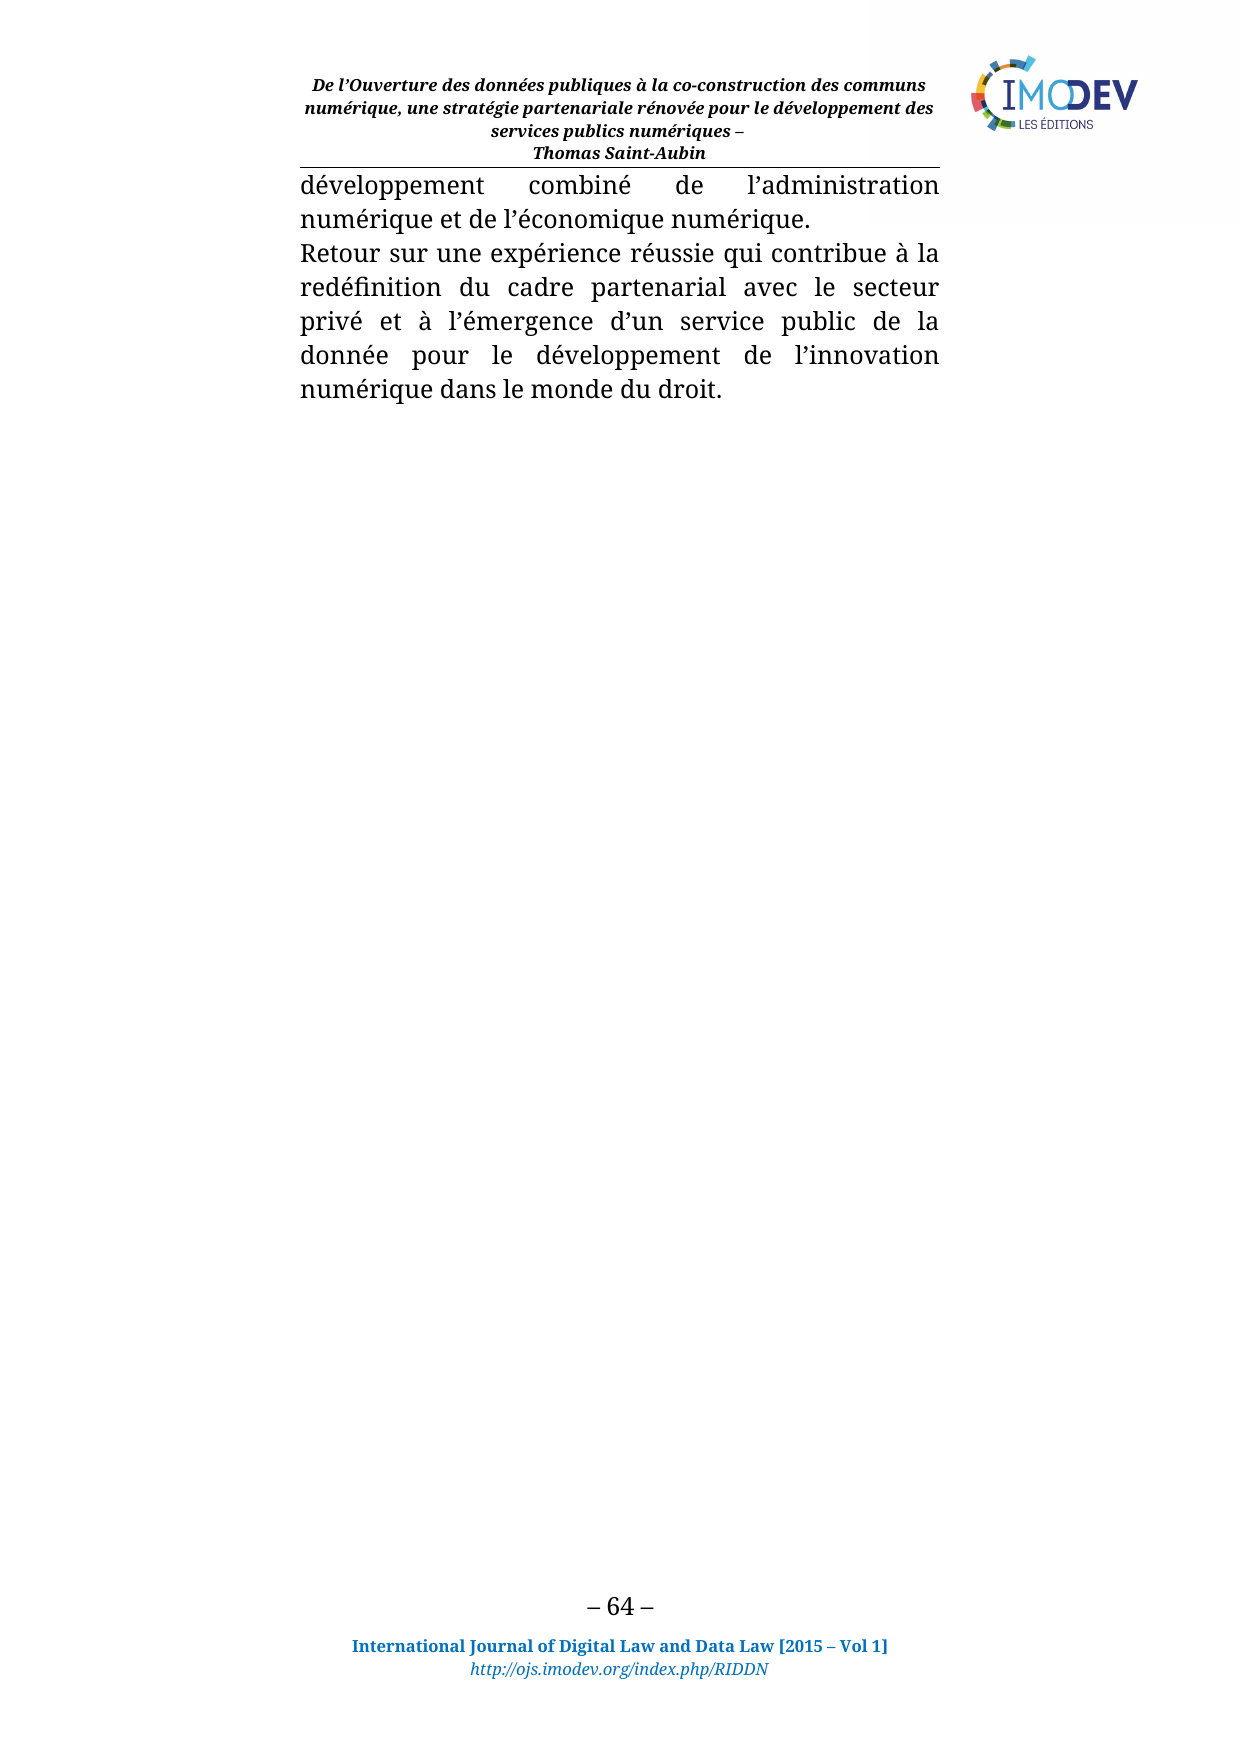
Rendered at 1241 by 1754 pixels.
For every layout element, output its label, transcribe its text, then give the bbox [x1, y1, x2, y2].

picture [868, 0, 1240, 225]
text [300, 168, 940, 236]
text Retour sur une expérience réussie qui contribue à la redéfinition du cadre partenarial avec le secteur privé et à l’émergence d’un service public de la donnée pour le développement de l’innovation numérique dans le monde du droit. [300, 236, 940, 406]
